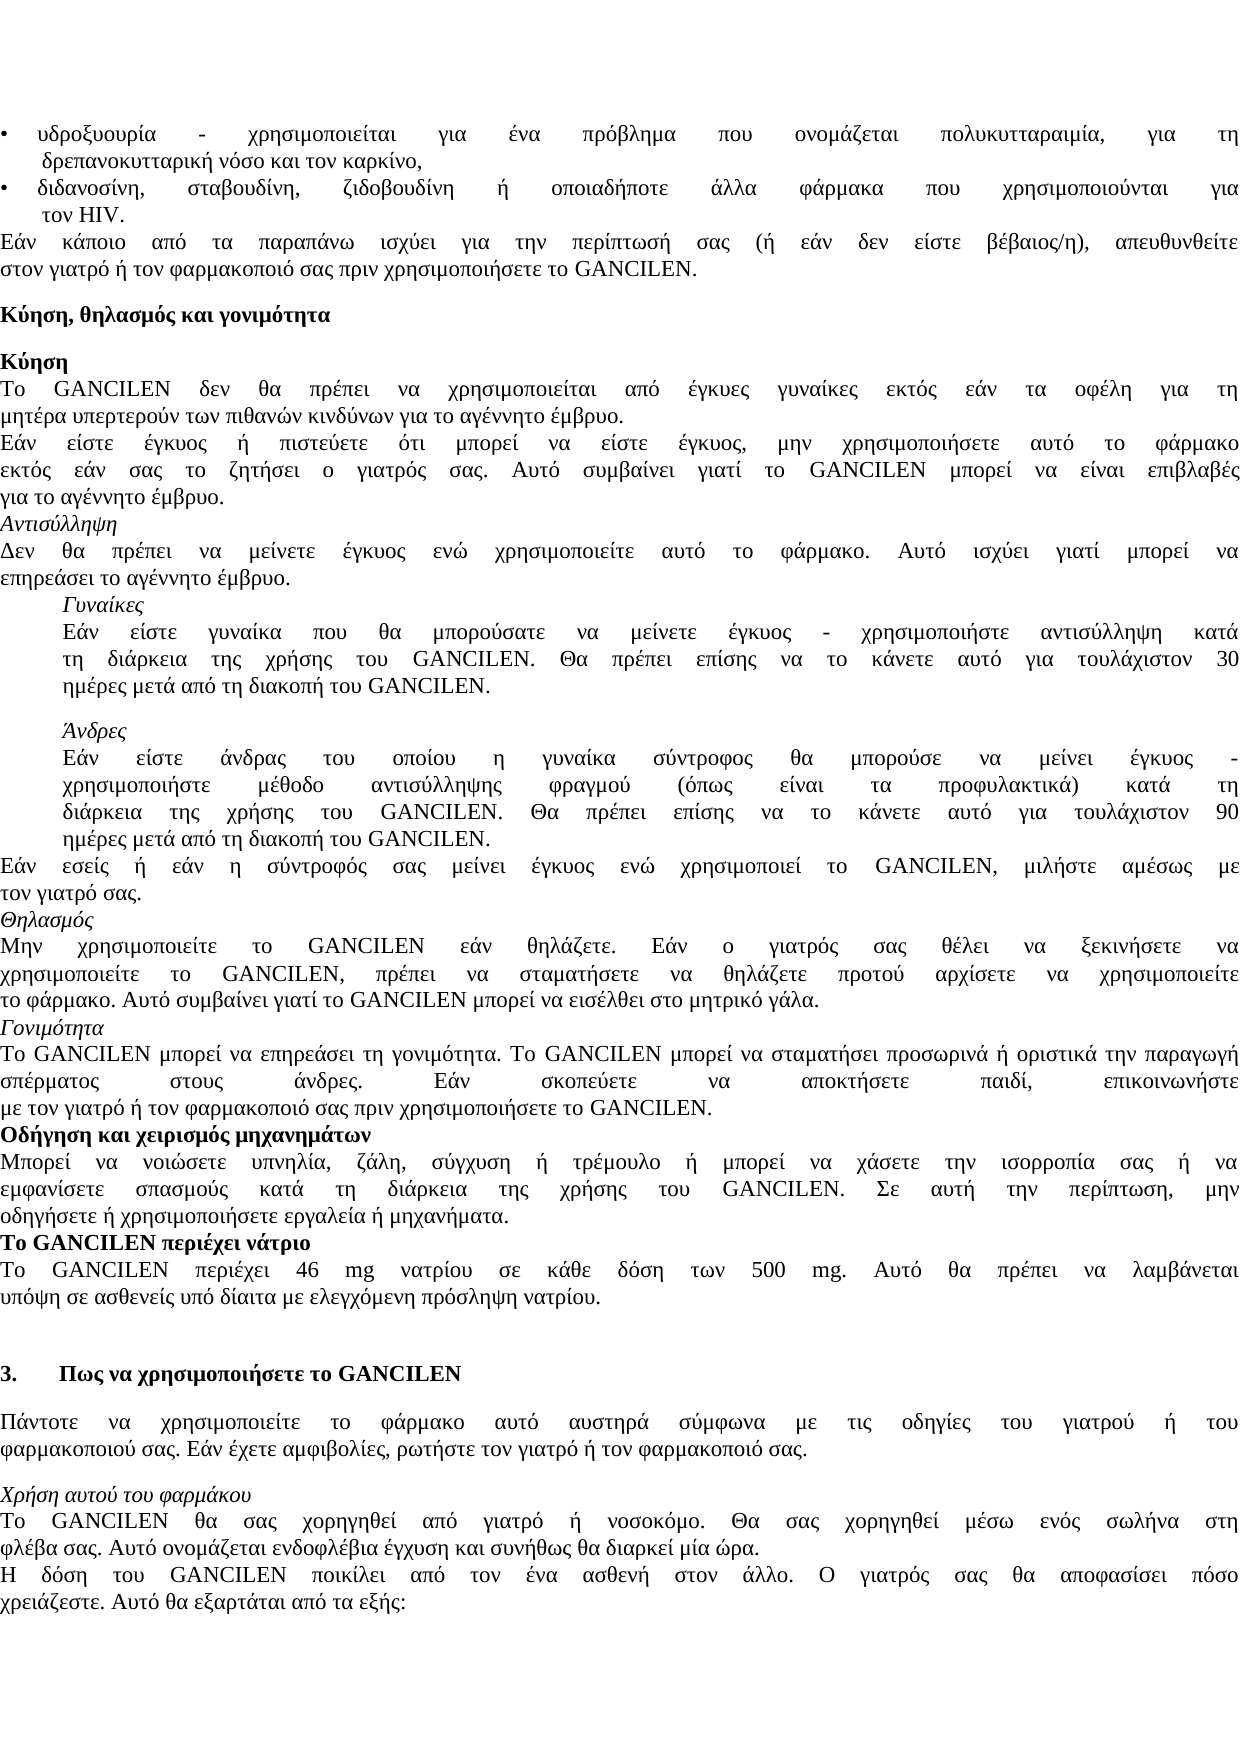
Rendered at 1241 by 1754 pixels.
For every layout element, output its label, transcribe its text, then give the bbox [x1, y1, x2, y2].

text Το GANCILEN περιέχει νάτριο [0, 1229, 1240, 1256]
text Το GANCILEN μπορεί να επηρεάσει τη γονιμότητα. Το GANCILEN μπορεί να σταματήσει προσωρινά ή οριστικά την παραγωγή σπέρματος στους άνδρες. Εάν σκοπεύετε να αποκτήσετε παιδί, επικοινωνήστε με τον γιατρό ή τον φαρμακοποιό σας πριν χρησιμοποιήσετε το GANCILEN. [0, 1040, 1240, 1121]
text Κύηση, θηλασμός και γονιμότητα [0, 304, 1240, 327]
text Μην χρησιμοποιείτε το GANCILEN εάν θηλάζετε. Εάν ο γιατρός σας θέλει να ξεκινήσετε να χρησιμοποιείτε το GANCILEN, πρέπει να σταματήσετε να θηλάζετε προτού αρχίσετε να χρησιμοποιείτε το φάρμακο. Αυτό συμβαίνει γιατί το GANCILEN μπορεί να εισέλθει στο μητρικό γάλα. [0, 932, 1240, 1013]
text Γυναίκες [62, 591, 1240, 618]
text Κύηση [0, 348, 1240, 375]
text Εάν είστε γυναίκα που θα μπορούσατε να μείνετε έγκυος - χρησιμοποιήστε αντισύλληψη κατά τη διάρκεια της χρήσης του GANCILEN. Θα πρέπει επίσης να το κάνετε αυτό για τουλάχιστον 30 ημέρες μετά από τη διακοπή του GANCILEN. [62, 618, 1240, 699]
list διδανοσίνη, σταβουδίνη, ζιδοβουδίνη ή οποιαδήποτε άλλα φάρμακα που χρησιμοποιούνται για τον HIV. [0, 174, 1240, 228]
text Το GANCILEN περιέχει 46 mg νατρίου σε κάθε δόση των 500 mg. Αυτό θα πρέπει να λαμβάνεται υπόψη σε ασθενείς υπό δίαιτα με ελεγχόμενη πρόσληψη νατρίου. [0, 1256, 1240, 1310]
text Εάν είστε άνδρας του οποίου η γυναίκα σύντροφος θα μπορούσε να μείνει έγκυος - χρησιμοποιήστε μέθοδο αντισύλληψης φραγμού (όπως είναι τα προφυλακτικά) κατά τη διάρκεια της χρήσης του GANCILEN. Θα πρέπει επίσης να το κάνετε αυτό για τουλάχιστον 90 ημέρες μετά από τη διακοπή του GANCILEN. [62, 743, 1240, 851]
text Εάν εσείς ή εάν η σύντροφός σας μείνει έγκυος ενώ χρησιμοποιεί το GANCILEN, μιλήστε αμέσως με τον γιατρό σας. [0, 851, 1240, 905]
list υδροξυουρία - χρησιμοποιείται για ένα πρόβλημα που ονομάζεται πολυκυτταραιμία, για τη δρεπανοκυτταρική νόσο και τον καρκίνο, [0, 120, 1240, 174]
text Αντισύλληψη [0, 510, 1240, 537]
text Οδήγηση και χειρισμός μηχανημάτων [0, 1121, 1240, 1148]
text Εάν κάποιο από τα παραπάνω ισχύει για την περίπτωσή σας (ή εάν δεν είστε βέβαιος/η), απευθυνθείτε στον γιατρό ή τον φαρμακοποιό σας πριν χρησιμοποιήσετε το GANCILEN. [0, 228, 1240, 282]
text Δεν θα πρέπει να μείνετε έγκυος ενώ χρησιμοποιείτε αυτό το φάρμακο. Αυτό ισχύει γιατί μπορεί να επηρεάσει το αγέννητο έμβρυο. [0, 537, 1240, 591]
list Πως να χρησιμοποιήσετε το GANCILEN [0, 1363, 1240, 1386]
text Μπορεί να νοιώσετε υπνηλία, ζάλη, σύγχυση ή τρέμουλο ή μπορεί να χάσετε την ισορροπία σας ή να εμφανίσετε σπασμούς κατά τη διάρκεια της χρήσης του GANCILEN. Σε αυτή την περίπτωση, μην οδηγήσετε ή χρησιμοποιήσετε εργαλεία ή μηχανήματα. [0, 1148, 1240, 1229]
text Χρήση αυτού του φαρμάκου [0, 1484, 1240, 1507]
text Πάντοτε να χρησιμοποιείτε το φάρμακο αυτό αυστηρά σύμφωνα με τις οδηγίες του γιατρού ή του φαρμακοποιού σας. Εάν έχετε αμφιβολίες, ρωτήστε τον γιατρό ή τον φαρμακοποιό σας. [0, 1408, 1240, 1462]
text Γονιμότητα [0, 1013, 1240, 1040]
text Η δόση του GANCILEN ποικίλει από τον ένα ασθενή στον άλλο. Ο γιατρός σας θα αποφασίσει πόσο χρειάζεστε. Αυτό θα εξαρτάται από τα εξής: [0, 1561, 1240, 1614]
text Το GANCILEN θα σας χορηγηθεί από γιατρό ή νοσοκόμο. Θα σας χορηγηθεί μέσω ενός σωλήνα στη φλέβα σας. Αυτό ονομάζεται ενδοφλέβια έγχυση και συνήθως θα διαρκεί μία ώρα. [0, 1507, 1240, 1561]
text Άνδρες [62, 721, 1240, 743]
text Εάν είστε έγκυος ή πιστεύετε ότι μπορεί να είστε έγκυος, μην χρησιμοποιήσετε αυτό το φάρμακο εκτός εάν σας το ζητήσει ο γιατρός σας. Αυτό συμβαίνει γιατί το GANCILEN μπορεί να είναι επιβλαβές για το αγέννητο έμβρυο. [0, 429, 1240, 510]
text Θηλασμός [0, 905, 1240, 932]
text Το GANCILEN δεν θα πρέπει να χρησιμοποιείται από έγκυες γυναίκες εκτός εάν τα οφέλη για τη μητέρα υπερτερούν των πιθανών κινδύνων για το αγέννητο έμβρυο. [0, 375, 1240, 429]
